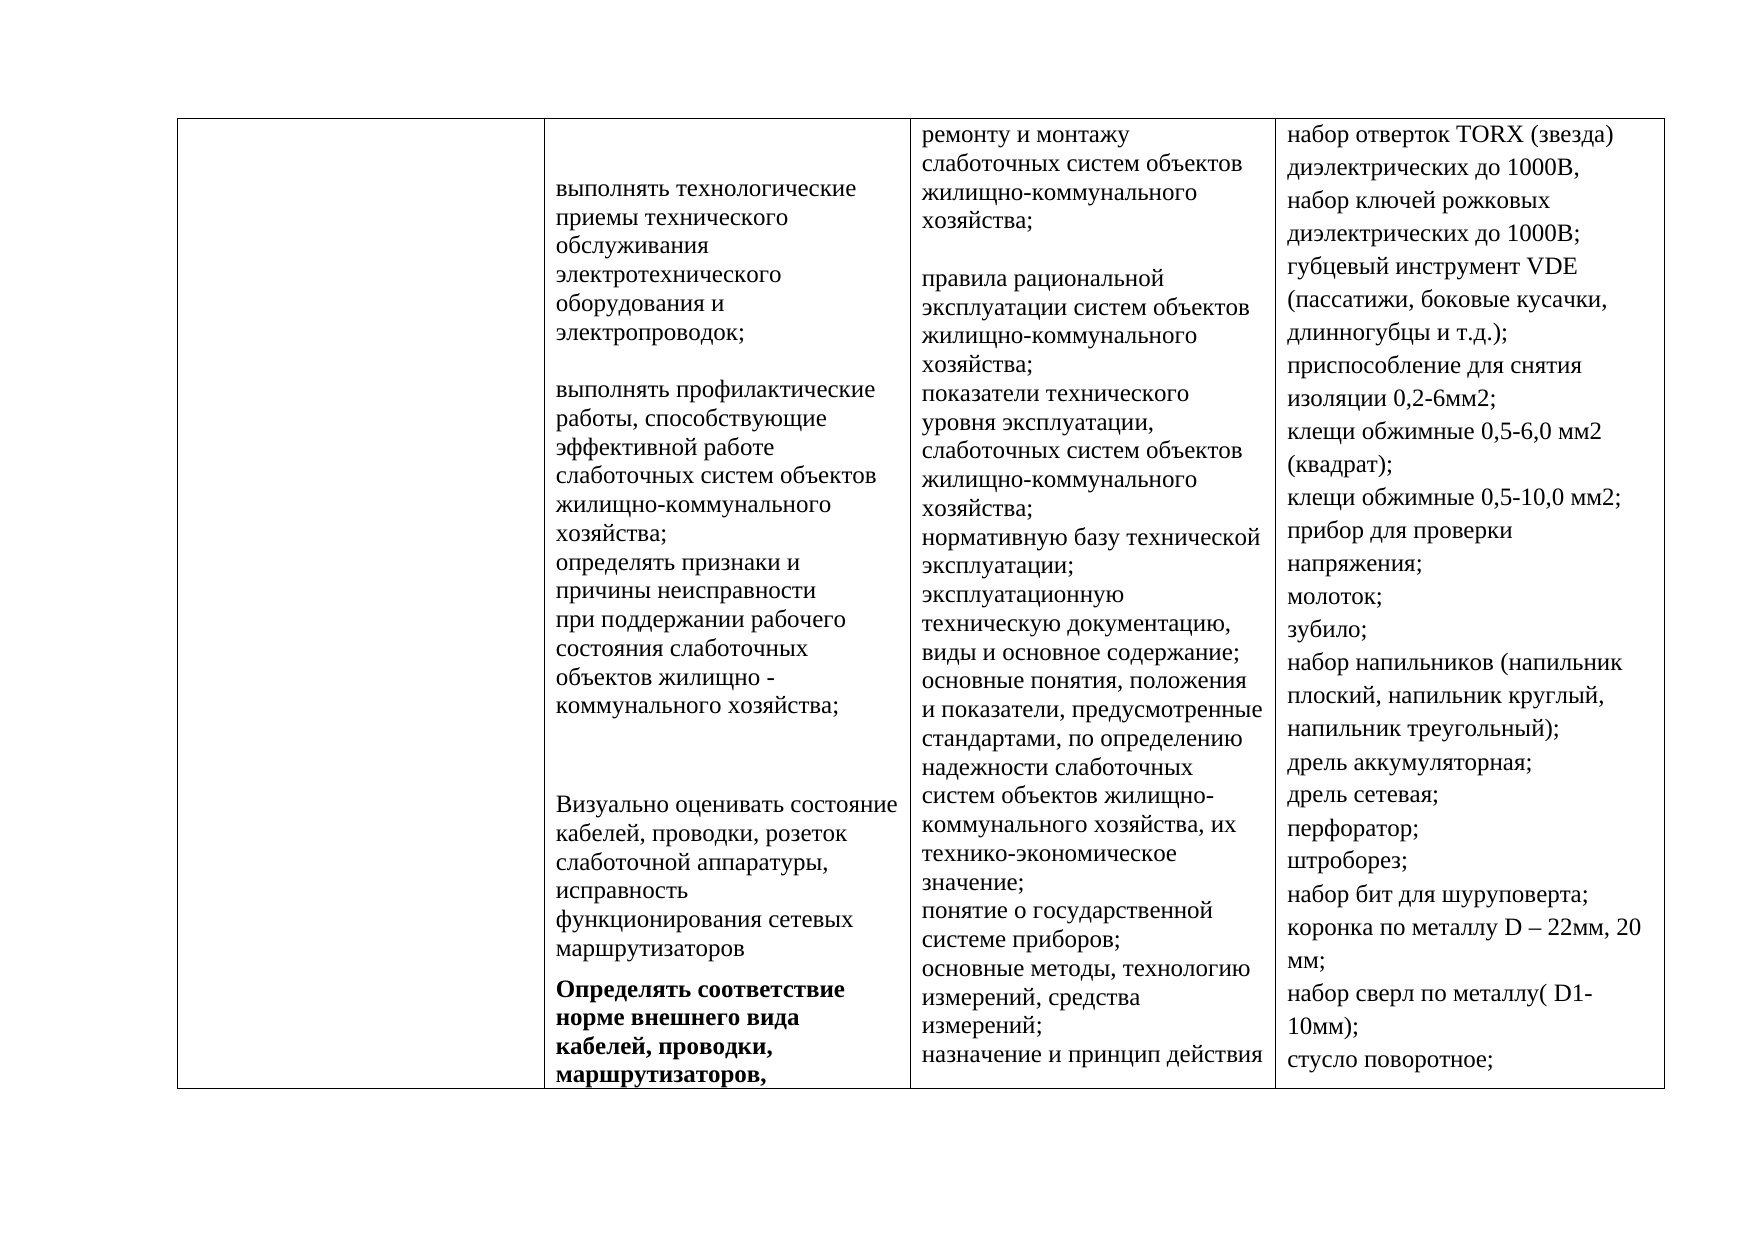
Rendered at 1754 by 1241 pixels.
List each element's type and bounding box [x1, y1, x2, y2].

table_cell [545, 119, 910, 1088]
table_cell [911, 119, 1275, 1088]
table_cell [178, 119, 544, 1088]
